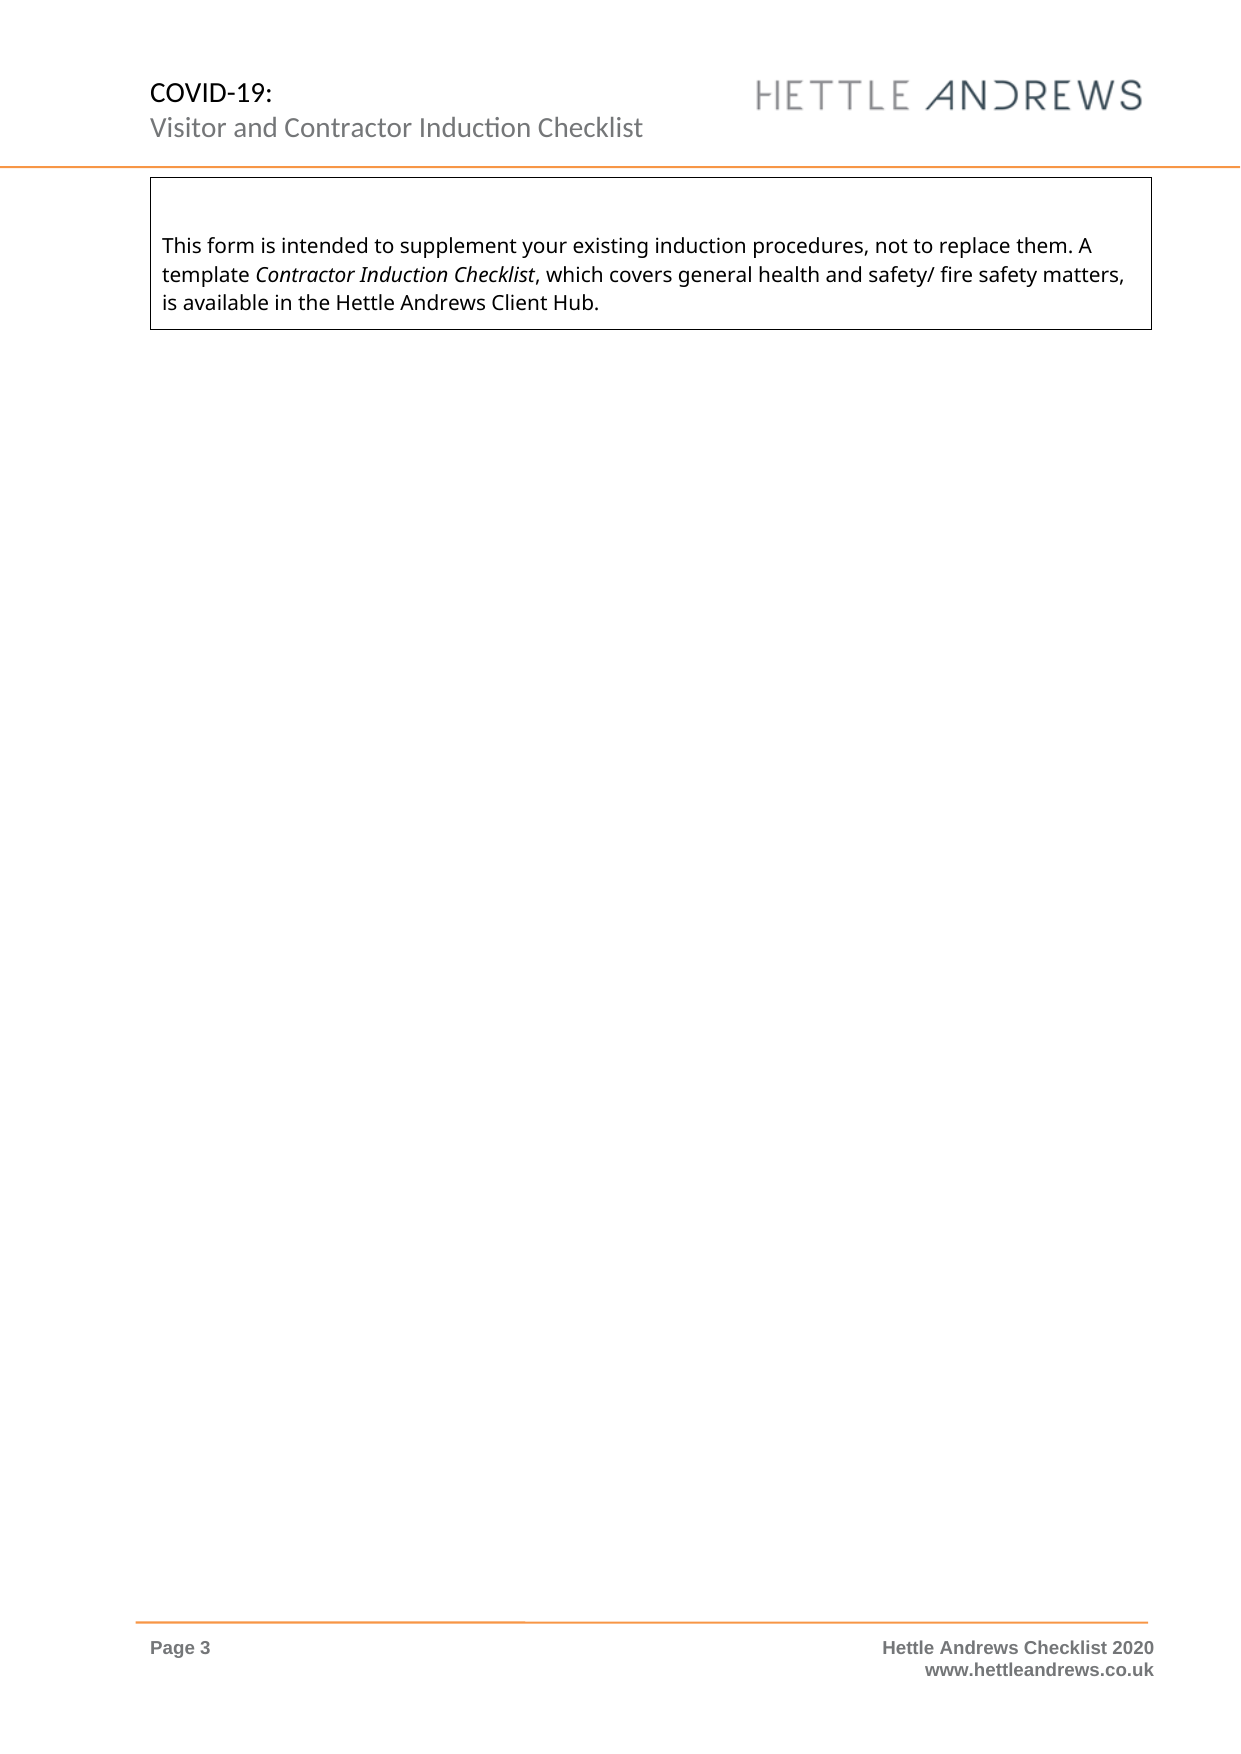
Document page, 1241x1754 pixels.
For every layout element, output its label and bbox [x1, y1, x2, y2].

picture [732, 52, 1160, 133]
table_header [151, 178, 1151, 329]
